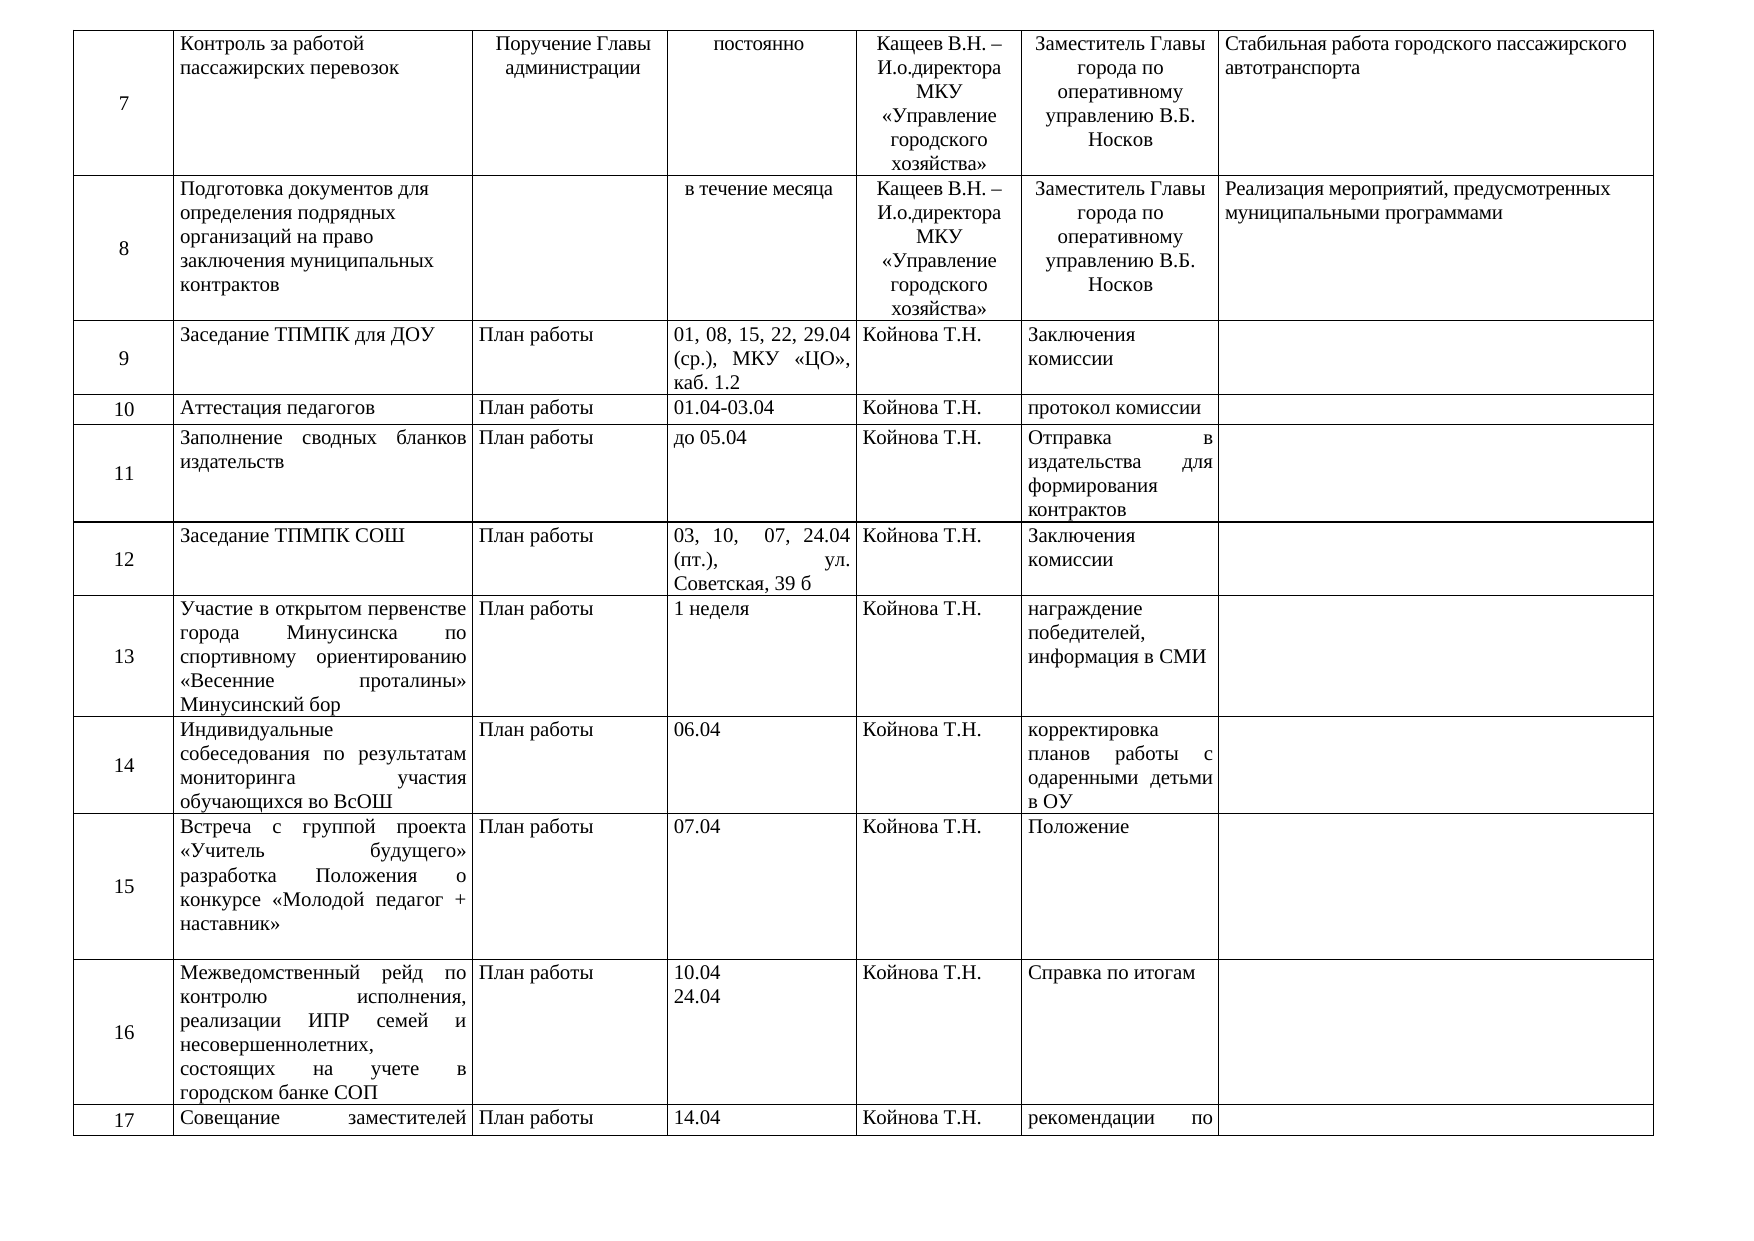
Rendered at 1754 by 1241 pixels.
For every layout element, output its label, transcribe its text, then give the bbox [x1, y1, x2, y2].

table_cell Заполнение сводных бланков издательств [174, 425, 472, 521]
table_cell 14.04 [668, 1105, 856, 1135]
table_cell План работы [473, 321, 667, 394]
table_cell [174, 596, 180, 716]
table_cell Отправка в издательства для формирования контрактов [1022, 425, 1218, 521]
table_cell Койнова Т.Н. [857, 523, 1021, 595]
table_cell Контроль за работой пассажирских перевозок [174, 31, 472, 175]
table_cell Стабильная работа городского пассажирского автотранспорта [1219, 31, 1653, 175]
table_cell Индивидуальные собеседования по результатам мониторинга участия обучающихся во ВсОШ [174, 717, 472, 813]
table_cell 07.04 [668, 814, 856, 959]
table_cell 16 [74, 960, 173, 1104]
table_cell [1219, 523, 1653, 595]
table_cell Заместитель Главы города по оперативному управлению В.Б. Носков [1022, 176, 1218, 320]
table_cell План работы [473, 523, 667, 595]
table_cell 15 [74, 814, 173, 959]
table_cell 10 [74, 395, 173, 424]
table_cell Подготовка документов для определения подрядных организаций на право заключения муниципальных контрактов [174, 176, 472, 320]
table_cell до 05.04 [668, 425, 856, 521]
table_cell План работы [473, 395, 667, 424]
table_cell в течение месяца [668, 176, 856, 320]
table_cell 9 [74, 321, 173, 394]
table_cell Заседание ТПМПК для ДОУ [174, 321, 472, 394]
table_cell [857, 31, 1021, 175]
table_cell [1022, 1105, 1218, 1135]
table_cell [1219, 596, 1653, 716]
table_cell 1 неделя [668, 596, 856, 716]
table_cell Койнова Т.Н. [857, 960, 1021, 1104]
table_cell Поручение Главы администрации [473, 31, 667, 175]
table_cell 7 [74, 31, 173, 175]
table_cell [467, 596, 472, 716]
table_cell корректировка планов работы с одаренными детьми в ОУ [1022, 717, 1218, 813]
table_cell 13 [74, 596, 173, 716]
table_cell [1219, 1105, 1653, 1135]
table_cell Кащеев В.Н. –И.о.директора МКУ «Управление городского хозяйства» [857, 176, 1021, 320]
table_cell 10.04 24.04 [668, 960, 856, 1104]
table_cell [174, 1105, 472, 1135]
table_cell Справка по итогам [1022, 960, 1218, 1104]
table_cell награждение победителей, информация в СМИ [1022, 596, 1218, 716]
table_cell 12 [74, 523, 173, 595]
table_cell Реализация мероприятий, предусмотренных муниципальными программами [1219, 176, 1653, 320]
table_cell Койнова Т.Н. [857, 814, 1021, 959]
table_cell Койнова Т.Н. [857, 596, 1021, 716]
table_cell План работы [473, 717, 667, 813]
table_cell 01.04-03.04 [668, 395, 856, 424]
table_cell План работы [473, 960, 667, 1104]
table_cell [1022, 31, 1218, 175]
table_cell [1219, 425, 1653, 521]
table_cell Межведомственный рейд по контролю исполнения, реализации ИПР семей и несовершеннолетних, состоящих на учете в городском банке СОП [174, 960, 472, 1104]
table_cell Койнова Т.Н. [857, 717, 1021, 813]
table_cell Койнова Т.Н. [857, 395, 1021, 424]
table_cell [473, 176, 667, 320]
table_cell 03, 10, 07, 24.04 (пт.), ул. Советская, 39 б [668, 523, 856, 595]
table_cell Встреча с группой проекта «Учитель будущего» разработка Положения о конкурсе «Молодой педагог + наставник» [174, 814, 472, 959]
table_cell 01, 08, 15, 22, 29.04 (ср.), МКУ «ЦО», каб. 1.2 [668, 321, 856, 394]
table_cell Койнова Т.Н. [857, 1105, 1021, 1135]
table_cell Заседание ТПМПК СОШ [174, 523, 472, 595]
table_cell Заключения комиссии [1022, 321, 1218, 394]
table_cell План работы [473, 1105, 667, 1135]
table_cell [1219, 814, 1653, 959]
table_cell 11 [74, 425, 173, 521]
table_cell постоянно [668, 31, 856, 175]
table_cell 8 [74, 176, 173, 320]
table_cell 17 [74, 1105, 173, 1135]
table_cell План работы [473, 425, 667, 521]
table_cell [1219, 717, 1653, 813]
table_cell Заключения комиссии [1022, 523, 1218, 595]
table_cell План работы [473, 596, 667, 716]
table_cell [1219, 395, 1653, 424]
table_cell [1219, 321, 1653, 394]
table_cell Койнова Т.Н. [857, 425, 1021, 521]
table_cell 06.04 [668, 717, 856, 813]
table_cell протокол комиссии [1022, 395, 1218, 424]
table_cell План работы [473, 814, 667, 959]
table_cell 14 [74, 717, 173, 813]
table_cell Аттестация педагогов [174, 395, 472, 424]
table_cell Койнова Т.Н. [857, 321, 1021, 394]
table_cell Положение [1022, 814, 1218, 959]
table_cell [1219, 960, 1653, 1104]
